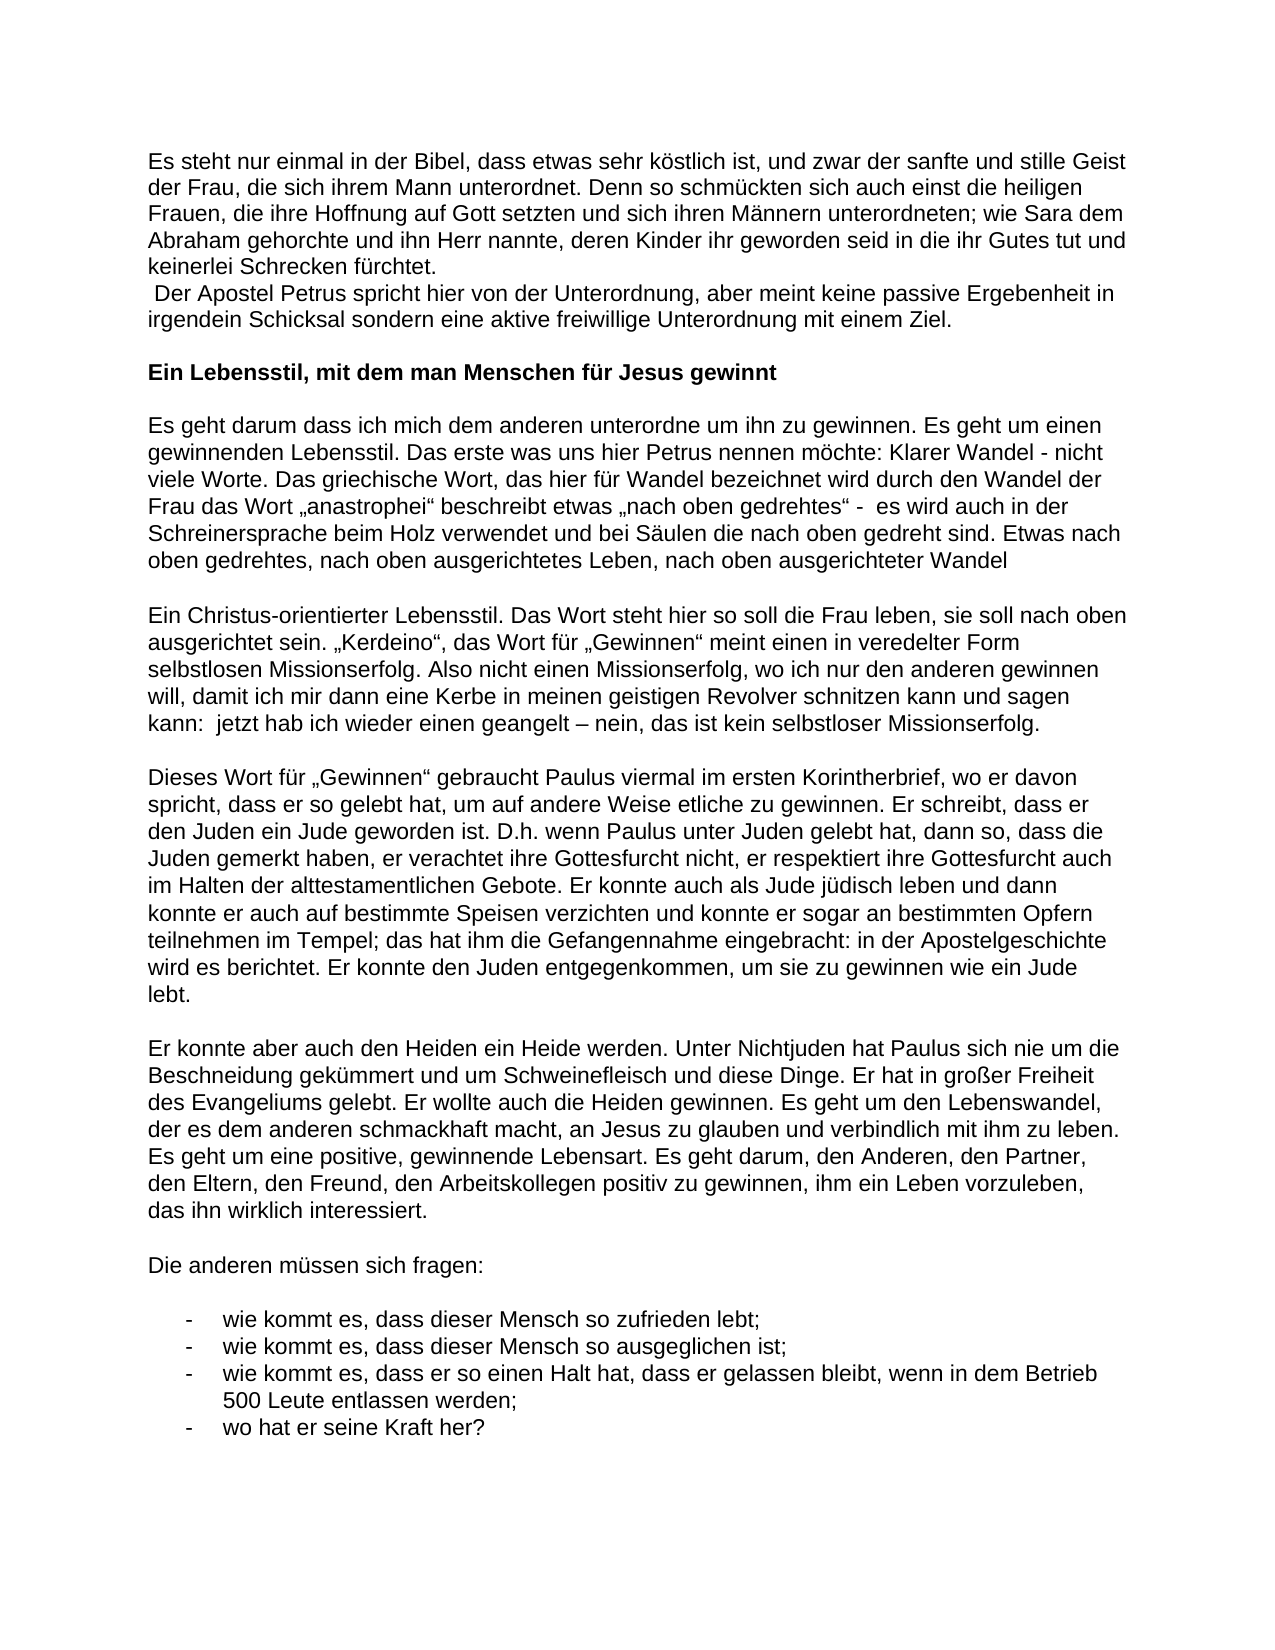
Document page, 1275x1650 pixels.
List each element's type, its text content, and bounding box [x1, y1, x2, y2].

text Es geht darum dass ich mich dem anderen unterordne um ihn zu gewinnen. Es geht um einen gewinnenden Lebensstil. Das erste was uns hier Petrus nennen möchte: Klarer Wandel - nicht viele Worte. Das griechische Wort, das hier für Wandel bezeichnet wird durch den Wandel der Frau das Wort „anastrophei“ beschreibt etwas „nach oben gedrehtes“ - es wird auch in der Schreinersprache beim Holz verwendet und bei Säulen die nach oben gedreht sind. Etwas nach oben gedrehtes, nach oben ausgerichtetes Leben, nach oben ausgerichteter Wandel [148, 411, 1127, 574]
list wie kommt es, dass er so einen Halt hat, dass er gelassen bleibt, wenn in dem Betrieb 500 Leute entlassen werden; [185, 1359, 1127, 1413]
text Ein Lebensstil, mit dem man Menschen für Jesus gewinnt [148, 358, 1127, 385]
text Ein Christus-orientierter Lebensstil. Das Wort steht hier so soll die Frau leben, sie soll nach oben ausgerichtet sein. „Kerdeino“, das Wort für „Gewinnen“ meint einen in veredelter Form selbstlosen Missionserfolg. Also nicht einen Missionserfolg, wo ich nur den anderen gewinnen will, damit ich mir dann eine Kerbe in meinen geistigen Revolver schnitzen kann und sagen kann: jetzt hab ich wieder einen geangelt – nein, das ist kein selbstloser Missionserfolg. [148, 601, 1127, 736]
list wie kommt es, dass dieser Mensch so ausgeglichen ist; [185, 1332, 1127, 1359]
text Die anderen müssen sich fragen: [148, 1251, 1127, 1278]
text Dieses Wort für „Gewinnen“ gebraucht Paulus viermal im ersten Korintherbrief, wo er davon spricht, dass er so gelebt hat, um auf andere Weise etliche zu gewinnen. Er schreibt, dass er den Juden ein Jude geworden ist. D.h. wenn Paulus unter Juden gelebt hat, dann so, dass die Juden gemerkt haben, er verachtet ihre Gottesfurcht nicht, er respektiert ihre Gottesfurcht auch im Halten der alttestamentlichen Gebote. Er konnte auch als Jude jüdisch leben und dann konnte er auch auf bestimmte Speisen verzichten und konnte er sogar an bestimmten Opfern teilnehmen im Tempel; das hat ihm die Gefangennahme eingebracht: in der Apostelgeschichte wird es berichtet. Er konnte den Juden entgegenkommen, um sie zu gewinnen wie ein Jude lebt. [148, 763, 1127, 1007]
list wie kommt es, dass dieser Mensch so zufrieden lebt; [185, 1305, 1127, 1332]
text Es steht nur einmal in der Bibel, dass etwas sehr köstlich ist, und zwar der sanfte und stille Geist der Frau, die sich ihrem Mann unterordnet. Denn so schmückten sich auch einst die heiligen Frauen, die ihre Hoffnung auf Gott setzten und sich ihren Männern unterordneten; wie Sara dem Abraham gehorchte und ihn Herr nannte, deren Kinder ihr geworden seid in die ihr Gutes tut und keinerlei Schrecken fürchtet. [148, 148, 1127, 279]
list wo hat er seine Kraft her? [185, 1413, 1127, 1440]
text Er konnte aber auch den Heiden ein Heide werden. Unter Nichtjuden hat Paulus sich nie um die Beschneidung gekümmert und um Schweinefleisch und diese Dinge. Er hat in großer Freiheit des Evangeliums gelebt. Er wollte auch die Heiden gewinnen. Es geht um den Lebenswandel, der es dem anderen schmackhaft macht, an Jesus zu glauben und verbindlich mit ihm zu leben. Es geht um eine positive, gewinnende Lebensart. Es geht darum, den Anderen, den Partner, den Eltern, den Freund, den Arbeitskollegen positiv zu gewinnen, ihm ein Leben vorzuleben, das ihn wirklich interessiert. [148, 1034, 1127, 1224]
text Der Apostel Petrus spricht hier von der Unterordnung, aber meint keine passive Ergebenheit in irgendein Schicksal sondern eine aktive freiwillige Unterordnung mit einem Ziel. [148, 279, 1127, 332]
